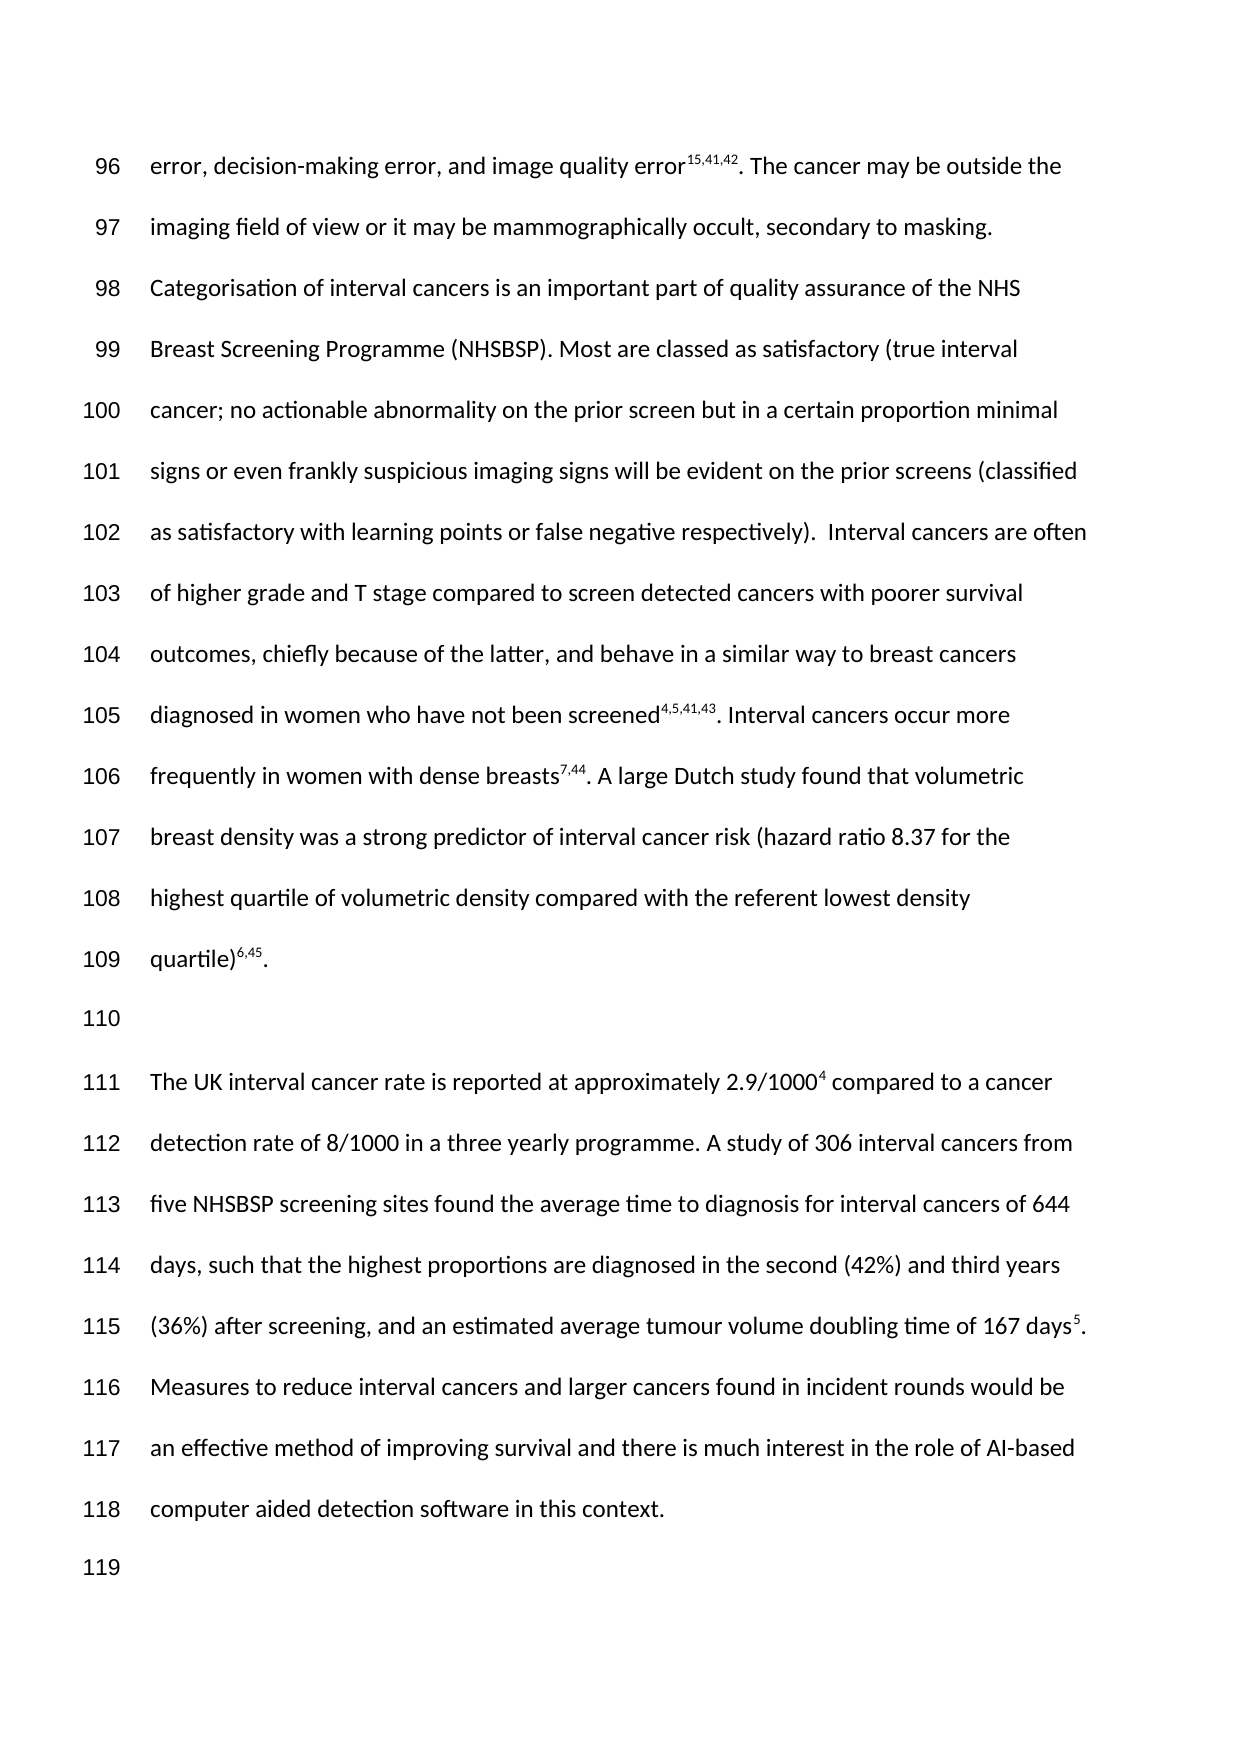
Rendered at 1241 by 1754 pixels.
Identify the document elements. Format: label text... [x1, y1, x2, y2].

text The UK interval cancer rate is reported at approximately 2.9/10004 compared to a cancer detection rate of 8/1000 in a three yearly programme. A study of 306 interval cancers from five NHSBSP screening sites found the average time to diagnosis for interval cancers of 644 days, such that the highest proportions are diagnosed in the second (42%) and third years (36%) after screening, and an estimated average tumour volume doubling time of 167 days5. Measures to reduce interval cancers and larger cancers found in incident rounds would be an effective method of improving survival and there is much interest in the role of AI-based computer aided detection software in this context. [150, 1066, 1090, 1523]
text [150, 150, 1090, 974]
